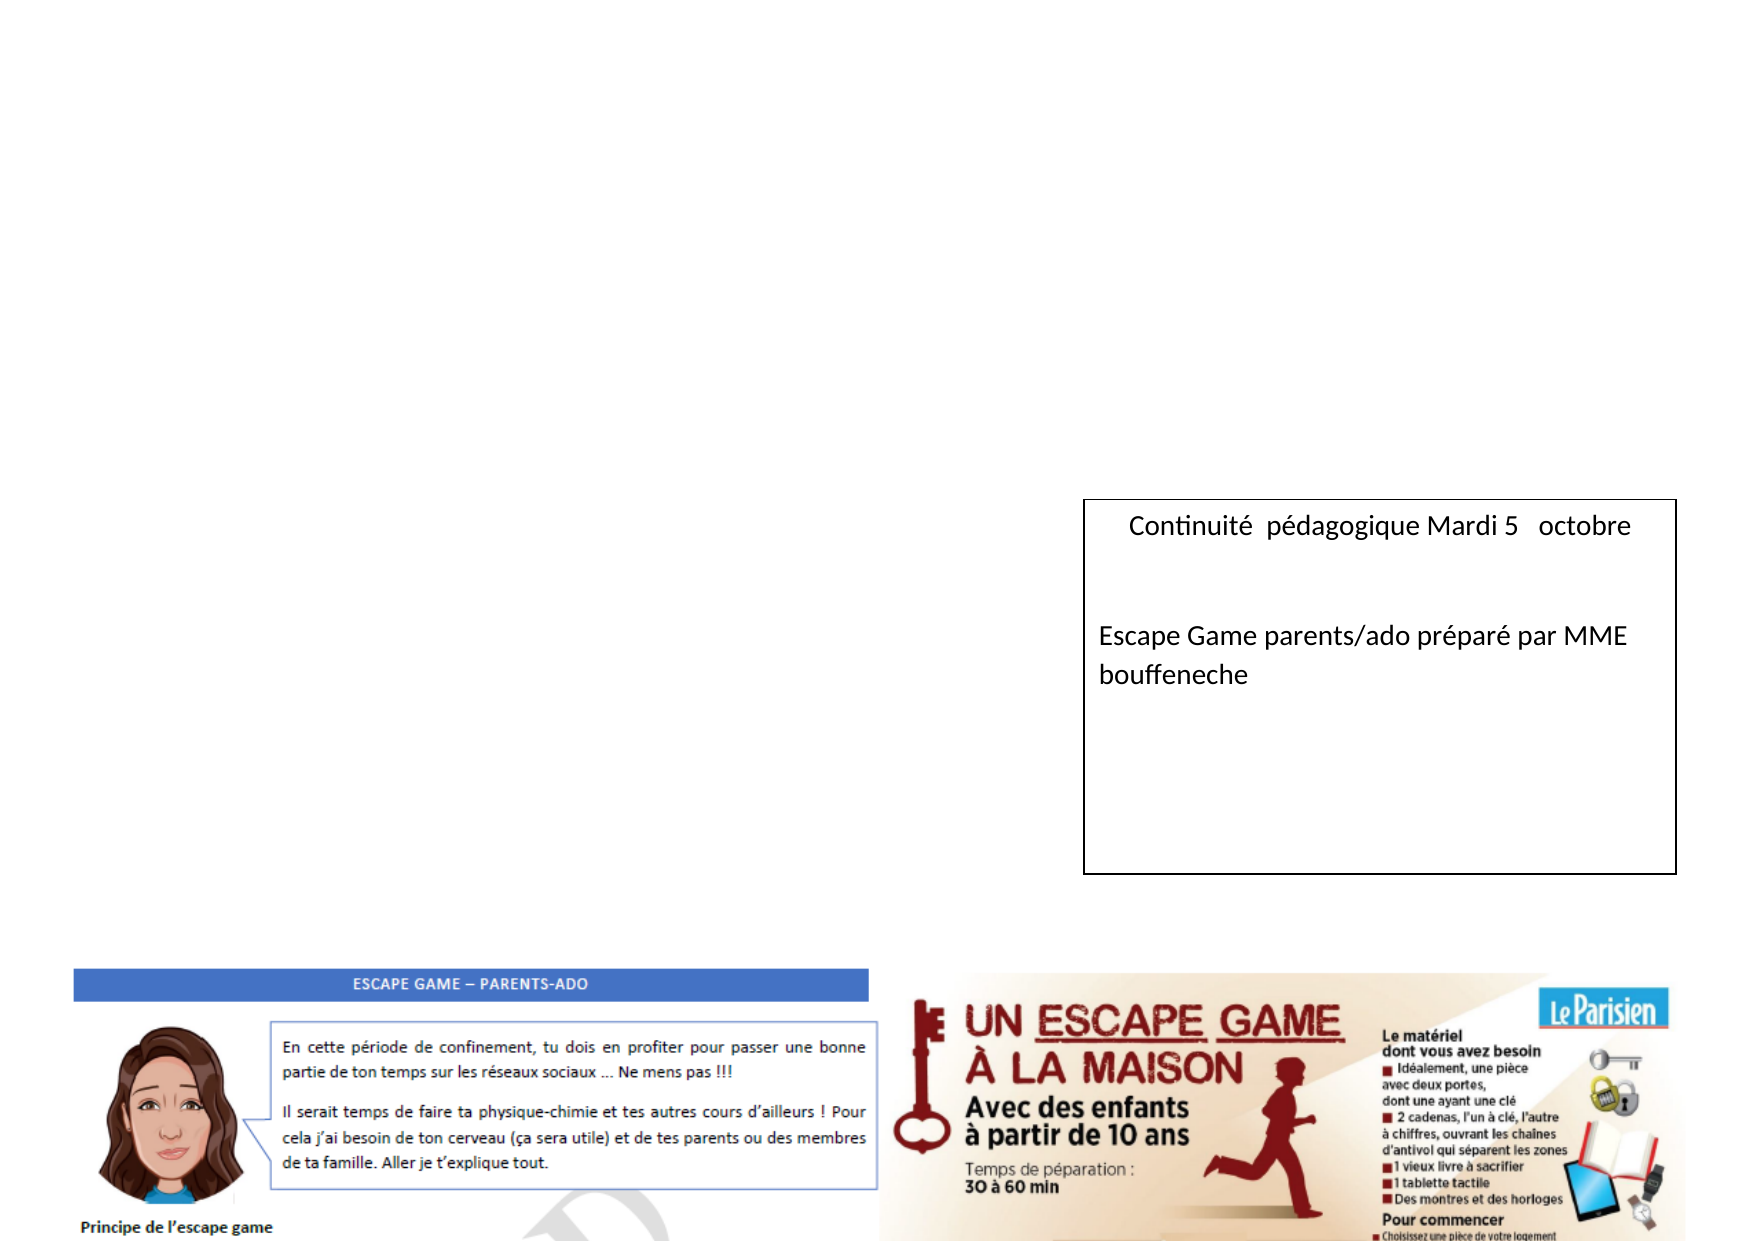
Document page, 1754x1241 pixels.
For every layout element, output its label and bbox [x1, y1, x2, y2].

picture [56, 962, 1687, 1241]
